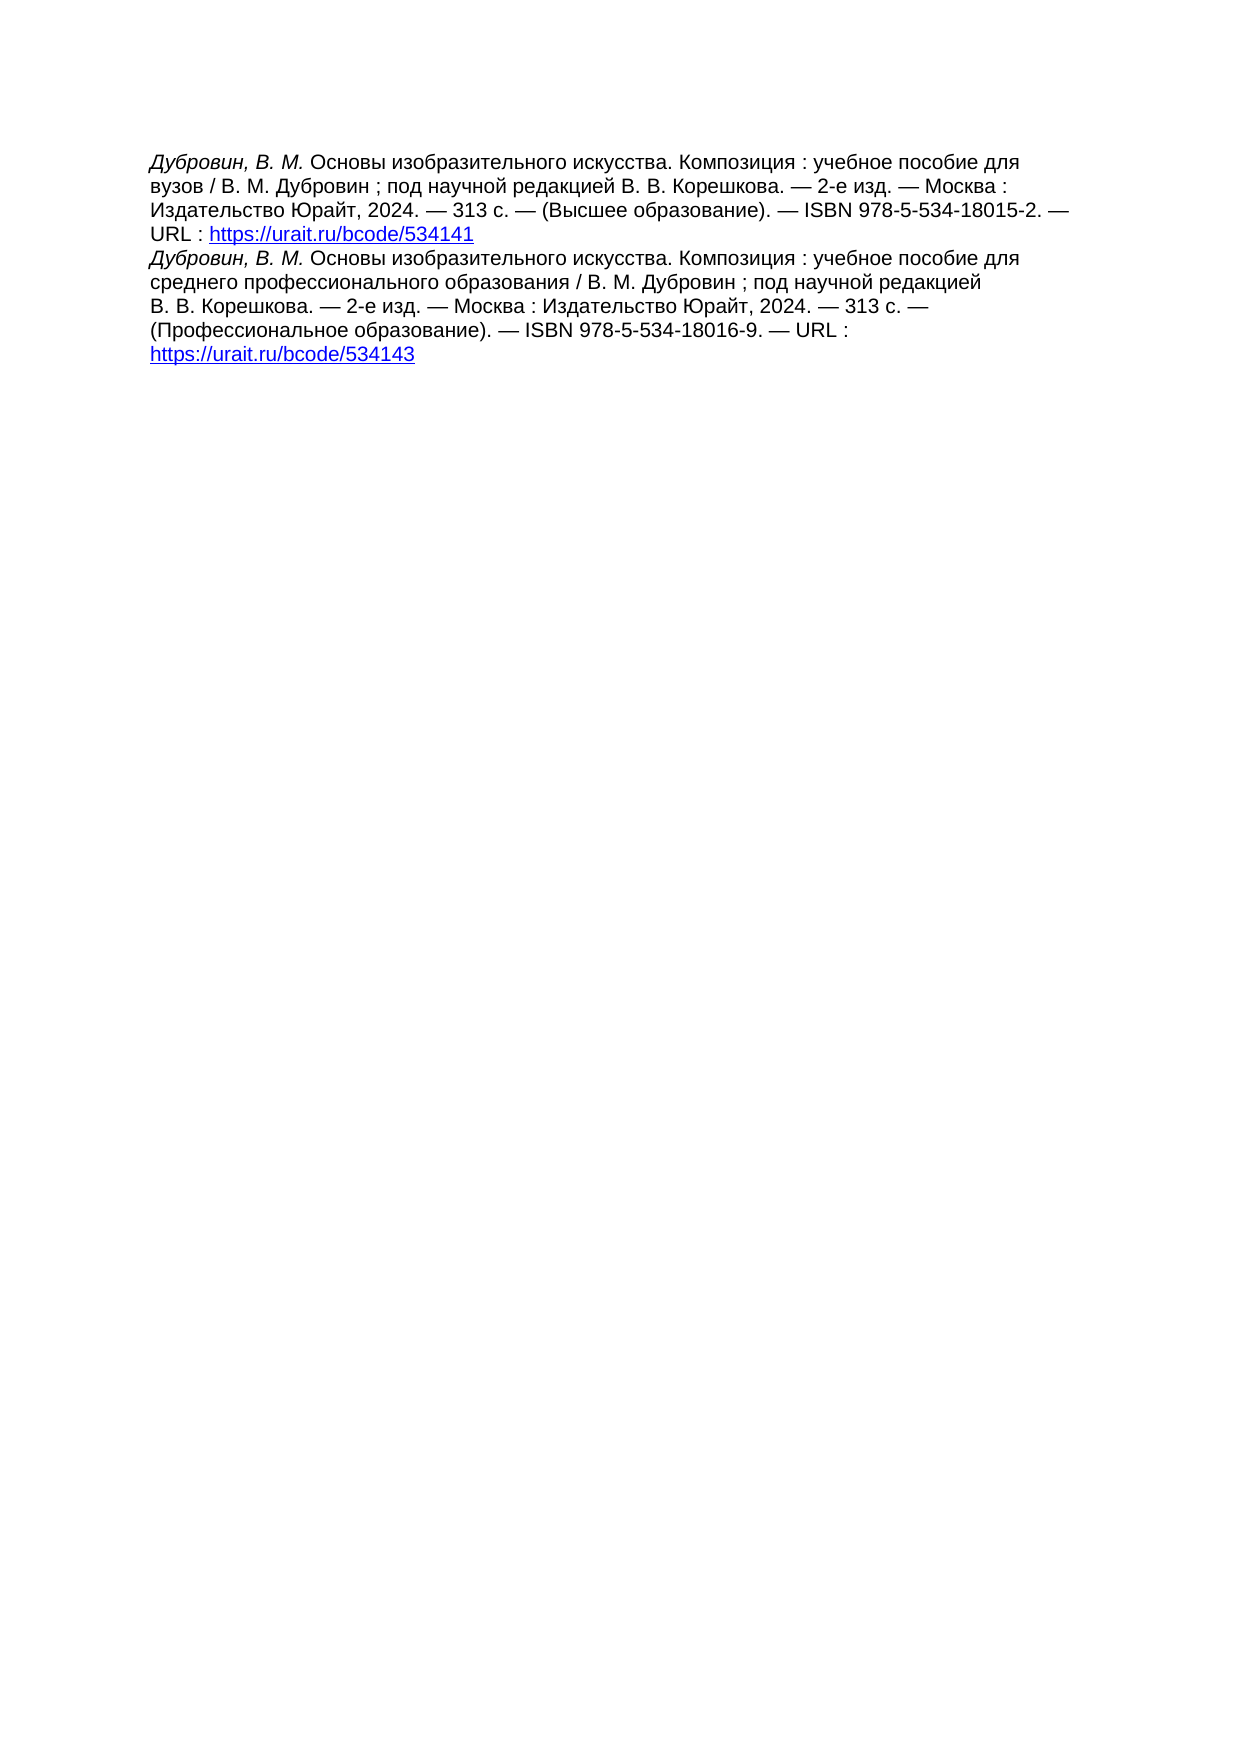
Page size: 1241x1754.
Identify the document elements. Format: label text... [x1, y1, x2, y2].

text Дубровин, В. М. Основы изобразительного искусства. Композиция : учебное пособие для вузов / В. М. Дубровин ; под научной редакцией В. В. Корешкова. — 2-е изд. — Москва : Издательство Юрайт, 2024. — 313 с. — (Высшее образование). — ISBN 978-5-534-18015-2. — URL : https://urait.ru/bcode/534141 [150, 150, 1090, 246]
text Дубровин, В. М. Основы изобразительного искусства. Композиция : учебное пособие для среднего профессионального образования / В. М. Дубровин ; под научной редакцией В. В. Корешкова. — 2-е изд. — Москва : Издательство Юрайт, 2024. — 313 с. — (Профессиональное образование). — ISBN 978-5-534-18016-9. — URL : https://urait.ru/bcode/534143 [150, 246, 1090, 366]
